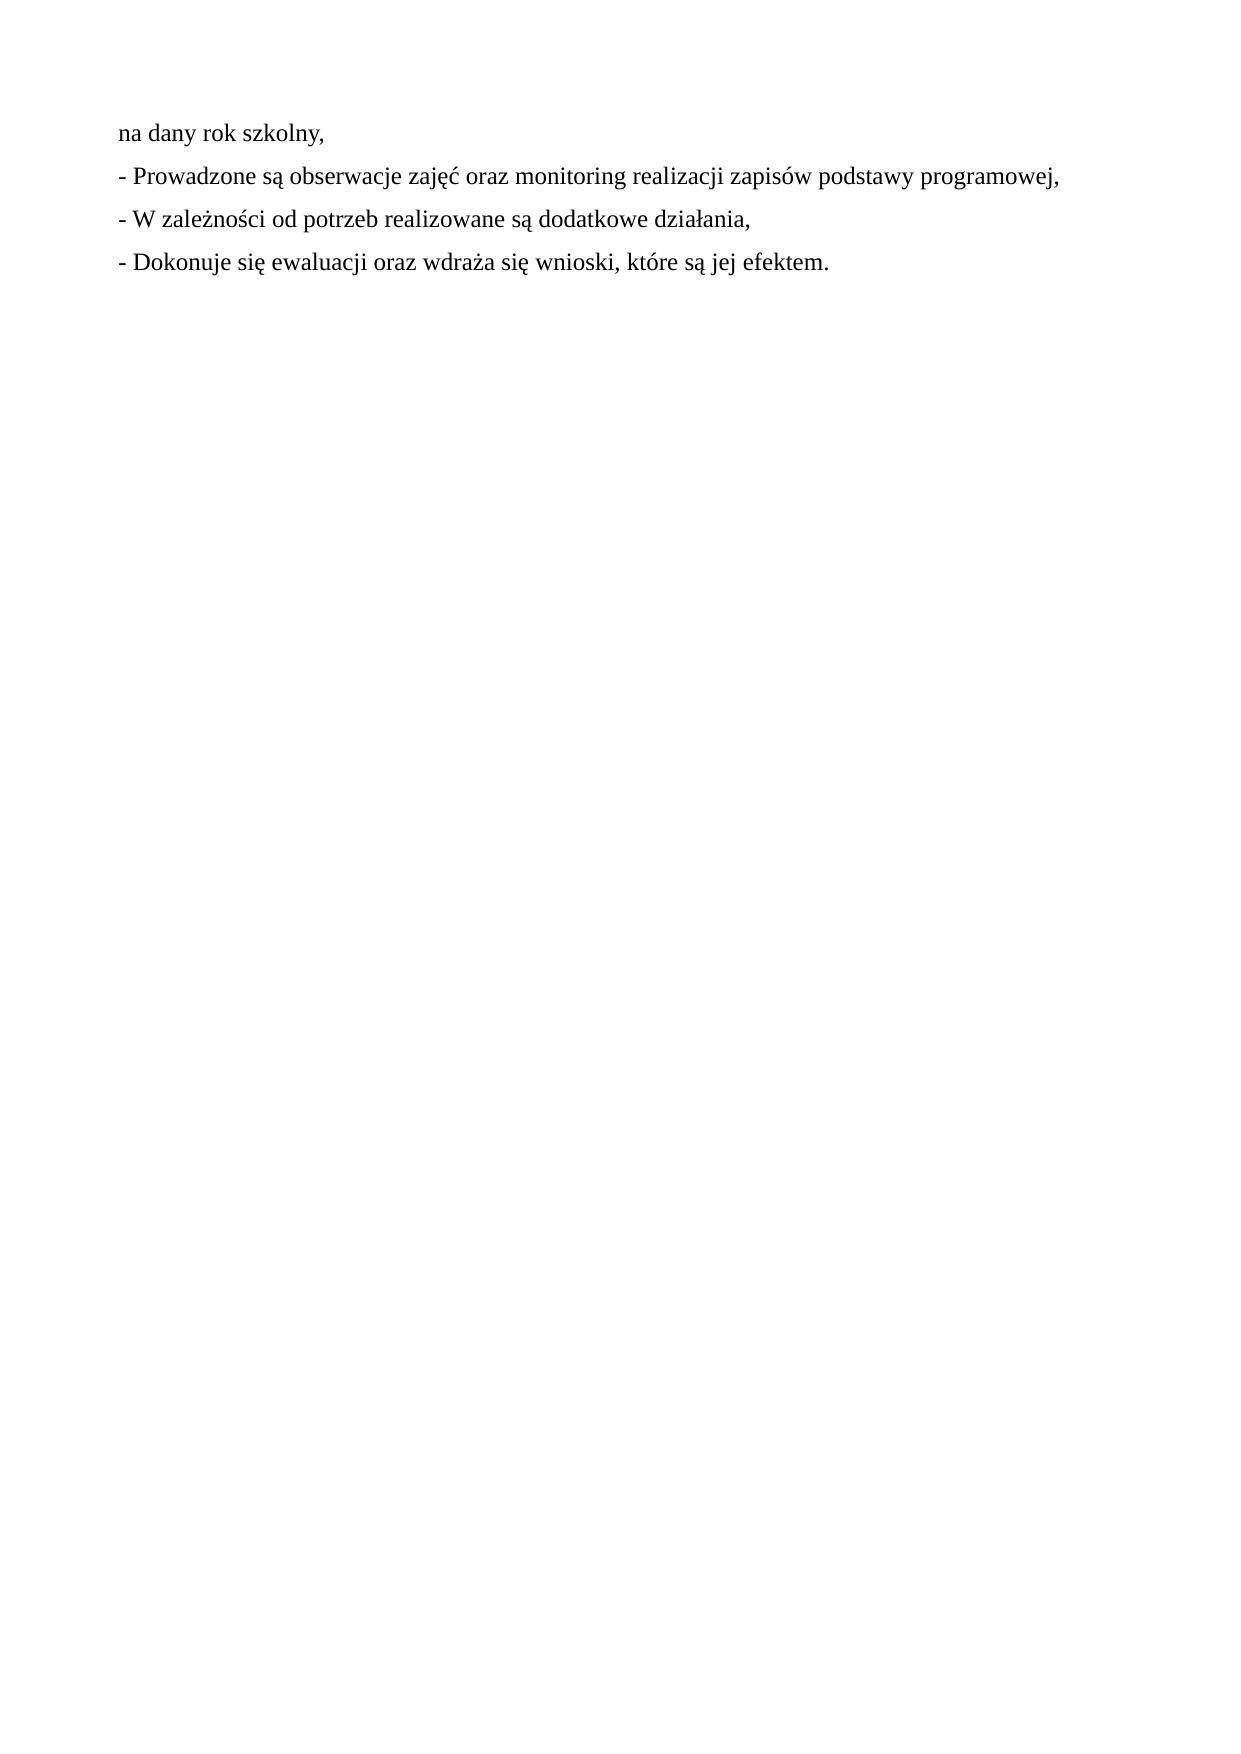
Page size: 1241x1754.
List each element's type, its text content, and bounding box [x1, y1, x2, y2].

text - Dokonuje się ewaluacji oraz wdraża się wnioski, które są jej efektem. [118, 247, 1122, 276]
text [118, 118, 1122, 147]
text - W zależności od potrzeb realizowane są dodatkowe działania, [118, 204, 1122, 233]
text - Prowadzone są obserwacje zajęć oraz monitoring realizacji zapisów podstawy programowej, [118, 161, 1122, 190]
